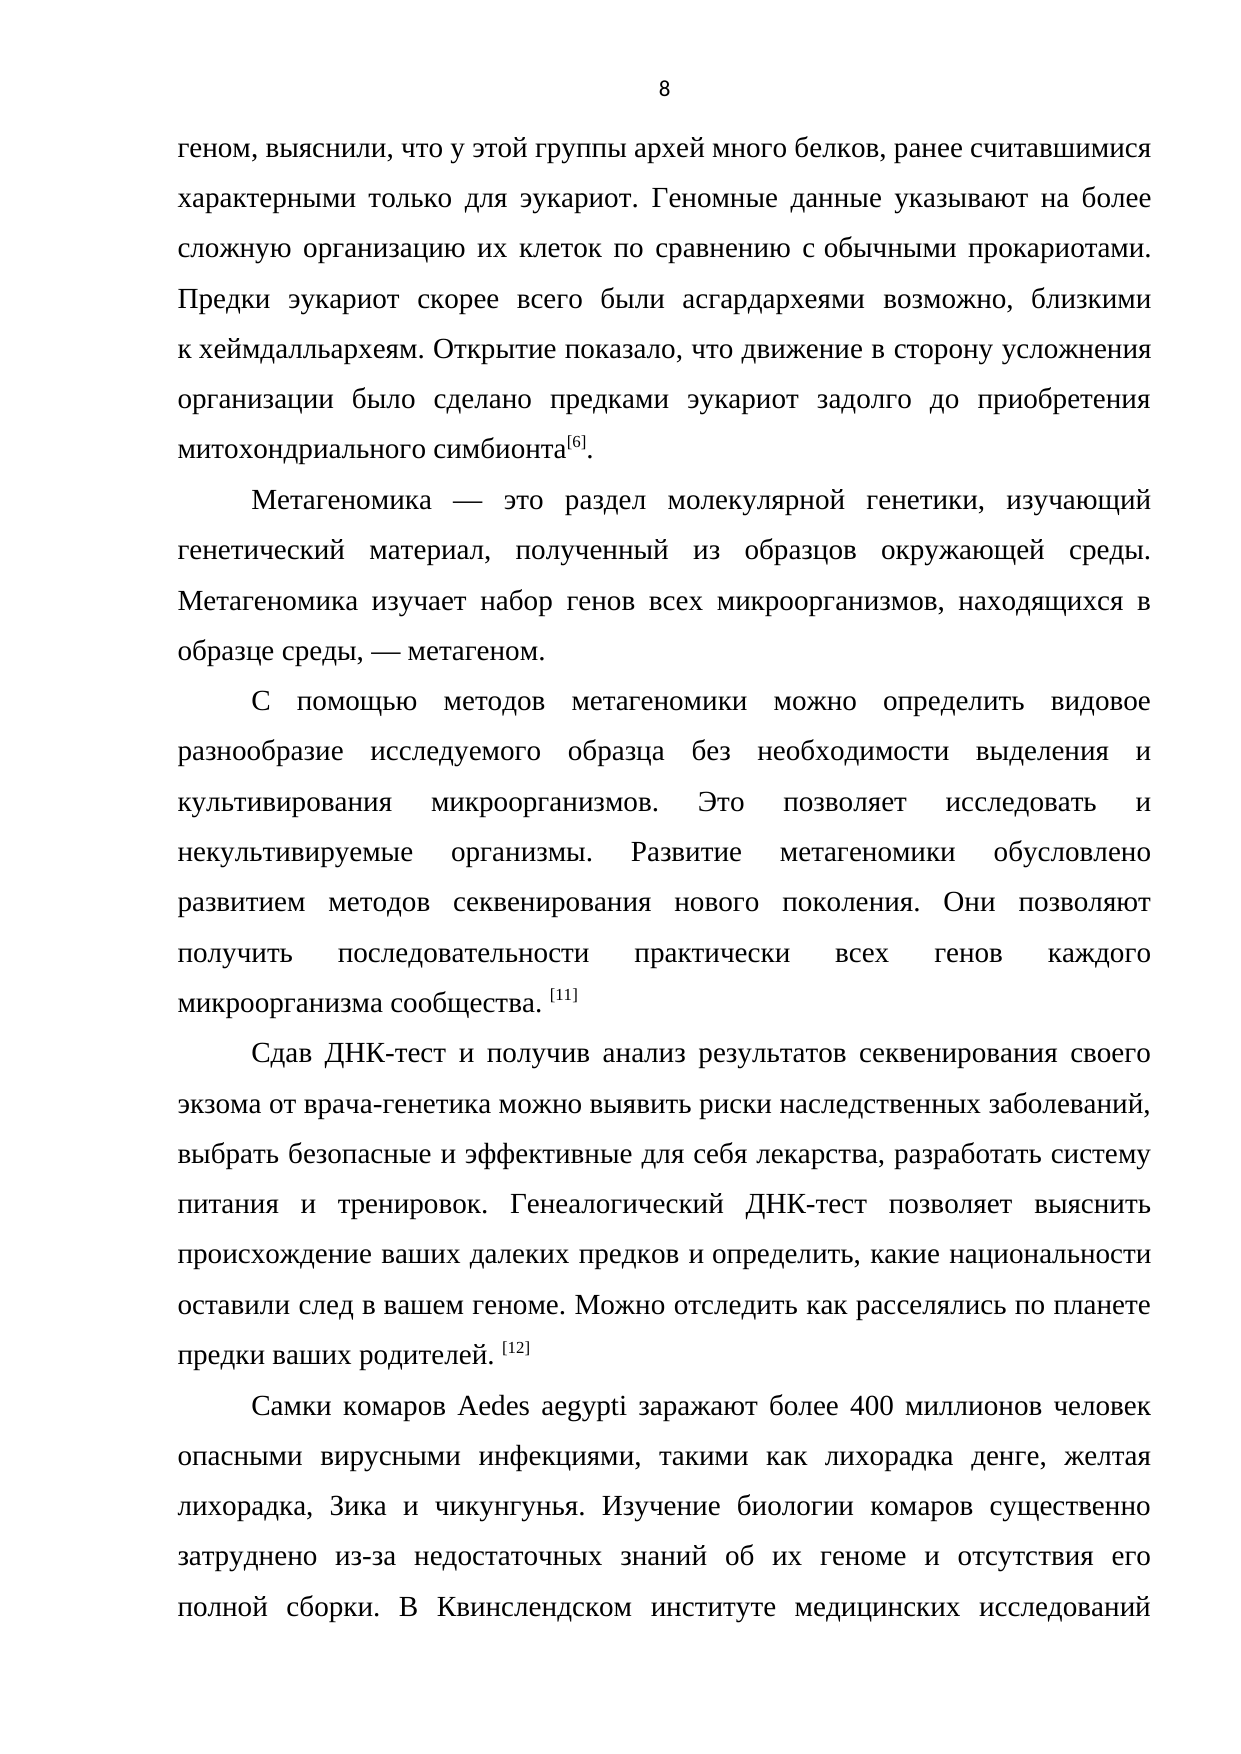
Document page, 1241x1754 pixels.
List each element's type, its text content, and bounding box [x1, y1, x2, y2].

text Сдав ДНК-тест и получив анализ результатов секвенирования своего экзома от врача-генетика можно выявить риски наследственных заболеваний, выбрать безопасные и эффективные для себя лекарства, разработать систему питания и тренировок. Генеалогический ДНК-тест позволяет выяснить происхождение ваших далеких предков и определить, какие национальности оставили след в вашем геноме. Можно отследить как расселялись по планете предки ваших родителей. [12] [177, 1035, 1152, 1371]
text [177, 1388, 1152, 1622]
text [177, 130, 1152, 465]
text С помощью методов метагеномики можно определить видовое разнообразие исследуемого образца без необходимости выделения и культивирования микроорганизмов. Это позволяет исследовать и некультивируемые организмы. Развитие метагеномики обусловлено развитием методов секвенирования нового поколения. Они позволяют получить последовательности практически всех генов каждого микроорганизма сообщества. [11] [177, 683, 1152, 1019]
text Метагеномика — это раздел молекулярной генетики, изучающий генетический материал, полученный из образцов окружающей среды. Метагеномика изучает набор генов всех микроорганизмов, находящихся в образце среды, — метагеном. [177, 482, 1152, 666]
